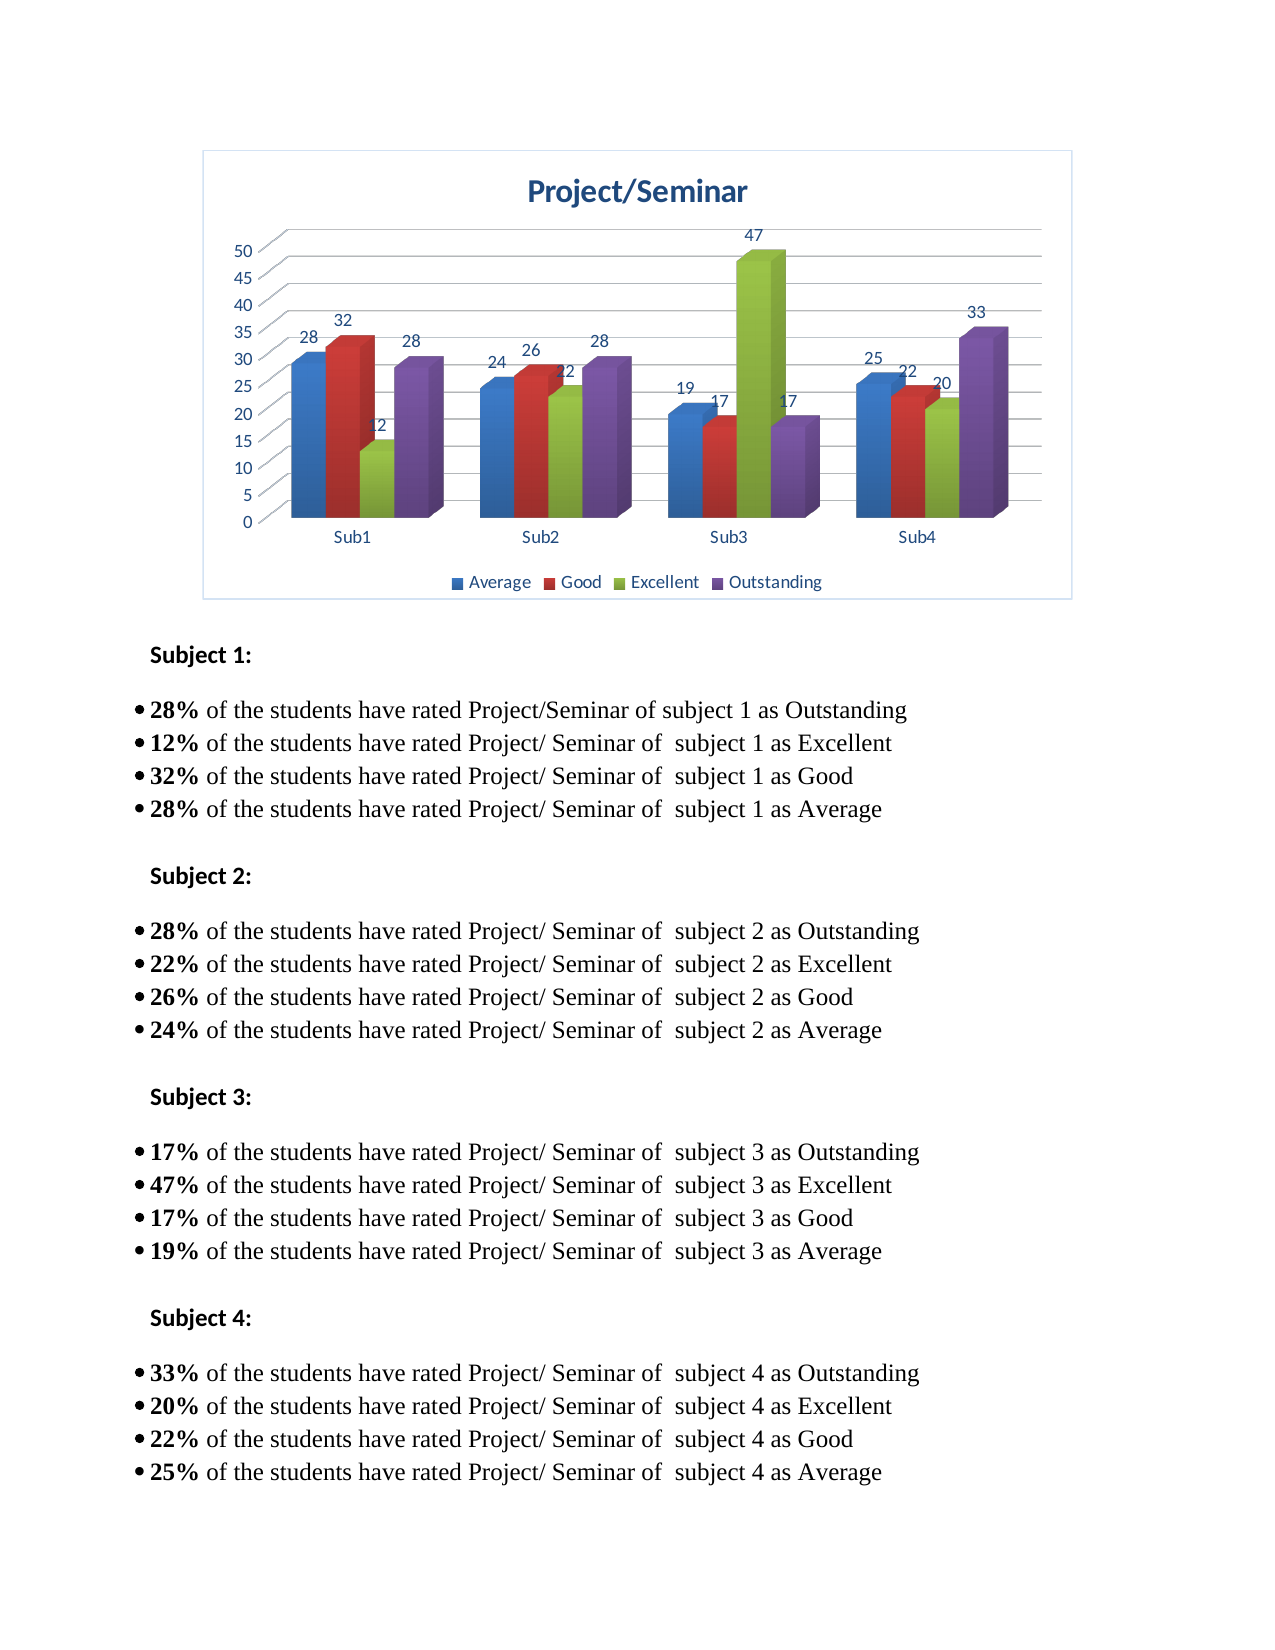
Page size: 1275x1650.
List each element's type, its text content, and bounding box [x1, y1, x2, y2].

list 32% of the students have rated Project/ Seminar of subject 1 as Good [135, 761, 1125, 790]
list 19% of the students have rated Project/ Seminar of subject 3 as Average [135, 1236, 1125, 1265]
list 47% of the students have rated Project/ Seminar of subject 3 as Excellent [135, 1170, 1125, 1199]
text Subject 4: [150, 1302, 1125, 1332]
text Subject 2: [150, 860, 1125, 891]
list 12% of the students have rated Project/ Seminar of subject 1 as Excellent [135, 728, 1125, 757]
list 20% of the students have rated Project/ Seminar of subject 4 as Excellent [135, 1391, 1125, 1419]
text Subject 1: [150, 639, 1125, 670]
list 17% of the students have rated Project/ Seminar of subject 3 as Outstanding [135, 1137, 1125, 1166]
list 28% of the students have rated Project/ Seminar of subject 1 as Average [135, 794, 1125, 823]
list 24% of the students have rated Project/ Seminar of subject 2 as Average [135, 1015, 1125, 1044]
list 26% of the students have rated Project/ Seminar of subject 2 as Good [135, 982, 1125, 1011]
list 33% of the students have rated Project/ Seminar of subject 4 as Outstanding [135, 1358, 1125, 1387]
list 28% of the students have rated Project/ Seminar of subject 2 as Outstanding [135, 916, 1125, 945]
list 25% of the students have rated Project/ Seminar of subject 4 as Average [135, 1457, 1125, 1486]
list 22% of the students have rated Project/ Seminar of subject 2 as Excellent [135, 949, 1125, 978]
list 17% of the students have rated Project/ Seminar of subject 3 as Good [135, 1203, 1125, 1232]
list 22% of the students have rated Project/ Seminar of subject 4 as Good [135, 1424, 1125, 1453]
list 28% of the students have rated Project/Seminar of subject 1 as Outstanding [135, 695, 1125, 724]
text Subject 3: [150, 1081, 1125, 1112]
